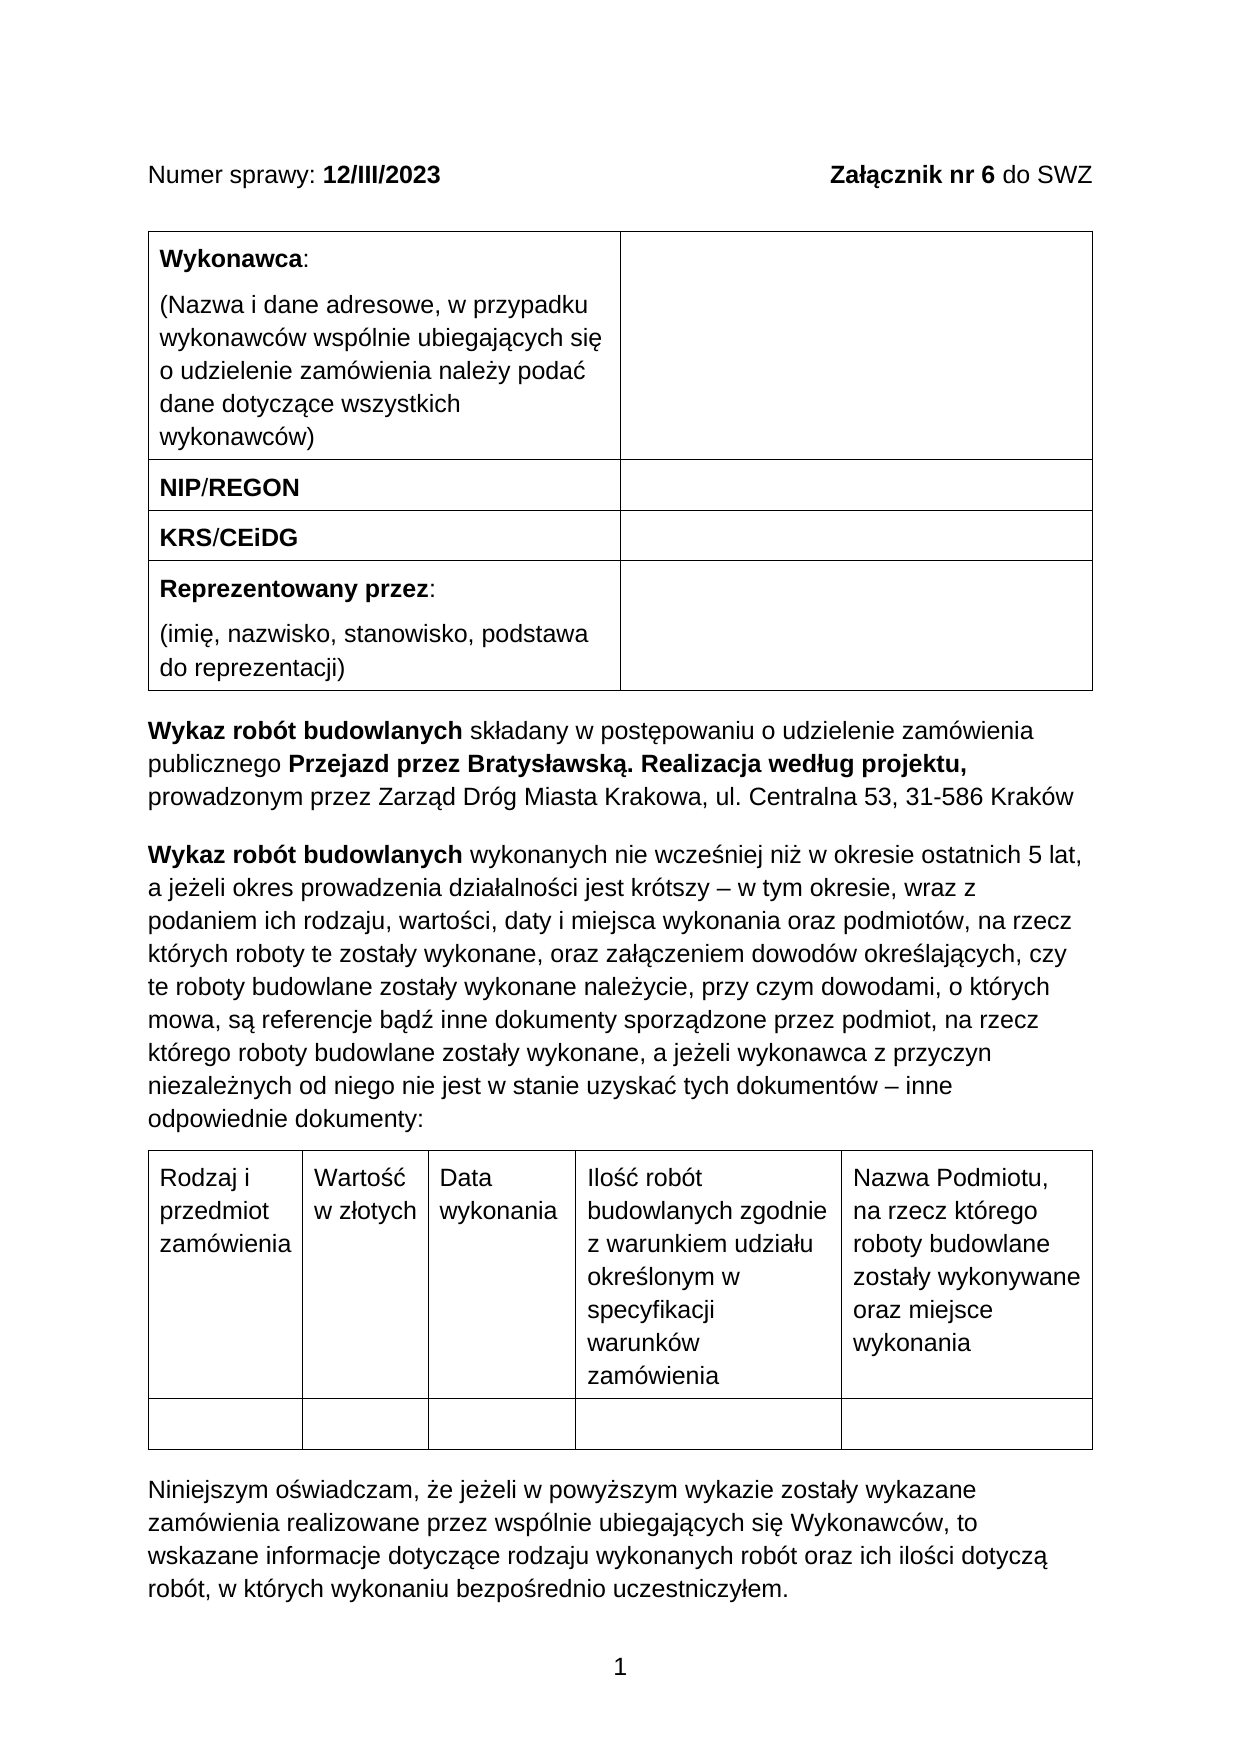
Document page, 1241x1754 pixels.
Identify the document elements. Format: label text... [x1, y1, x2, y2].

text Numer sprawy: 12/III/2023 Załącznik nr 6 do SWZ [148, 160, 1093, 189]
table_cell [621, 511, 1092, 560]
table_cell NIP/REGON [149, 460, 620, 510]
table_header Wartość w złotych [303, 1151, 428, 1398]
table_cell Reprezentowany przez: (imię, nazwisko, stanowisko, podstawa do reprezentacji) [149, 561, 620, 690]
table_header Ilość robót budowlanych zgodnie z warunkiem udziału określonym w specyfikacji warunków zamówienia [576, 1151, 841, 1398]
text Wykaz robót budowlanych składany w postępowaniu o udzielenie zamówienia publicznego Przejazd przez Bratysławską. Realizacja według projektu, prowadzonym przez Zarząd Dróg Miasta Krakowa, ul. Centralna 53, 31-586 Kraków [148, 716, 1093, 811]
table_header [621, 232, 1092, 459]
table_cell KRS/CEiDG [149, 511, 620, 560]
table_cell [303, 1399, 428, 1449]
table_header Rodzaj i przedmiot zamówienia [149, 1151, 302, 1398]
table_cell [576, 1399, 841, 1449]
text Niniejszym oświadczam, że jeżeli w powyższym wykazie zostały wykazane zamówienia realizowane przez wspólnie ubiegających się Wykonawców, to wskazane informacje dotyczące rodzaju wykonanych robót oraz ich ilości dotyczą robót, w których wykonaniu bezpośrednio uczestniczyłem. [148, 1475, 1093, 1603]
table_cell [621, 561, 1092, 690]
text Wykaz robót budowlanych wykonanych nie wcześniej niż w okresie ostatnich 5 lat, a jeżeli okres prowadzenia działalności jest krótszy – w tym okresie, wraz z podaniem ich rodzaju, wartości, daty i miejsca wykonania oraz podmiotów, na rzecz których roboty te zostały wykonane, oraz załączeniem dowodów określających, czy te roboty budowlane zostały wykonane należycie, przy czym dowodami, o których mowa, są referencje bądź inne dokumenty sporządzone przez podmiot, na rzecz którego roboty budowlane zostały wykonane, a jeżeli wykonawca z przyczyn niezależnych od niego nie jest w stanie uzyskać tych dokumentów – inne odpowiednie dokumenty: [148, 840, 1093, 1133]
table_header Nazwa Podmiotu, na rzecz którego roboty budowlane zostały wykonywane oraz miejsce wykonania [842, 1151, 1092, 1398]
table_header Data wykonania [429, 1151, 575, 1398]
table_cell [621, 460, 1092, 510]
table_header Wykonawca: (Nazwa i dane adresowe, w przypadku wykonawców wspólnie ubiegających się o udzielenie zamówienia należy podać dane dotyczące wszystkich wykonawców) [149, 232, 620, 459]
table_cell [842, 1399, 1092, 1449]
table_cell [429, 1399, 575, 1449]
table_cell [149, 1399, 302, 1449]
